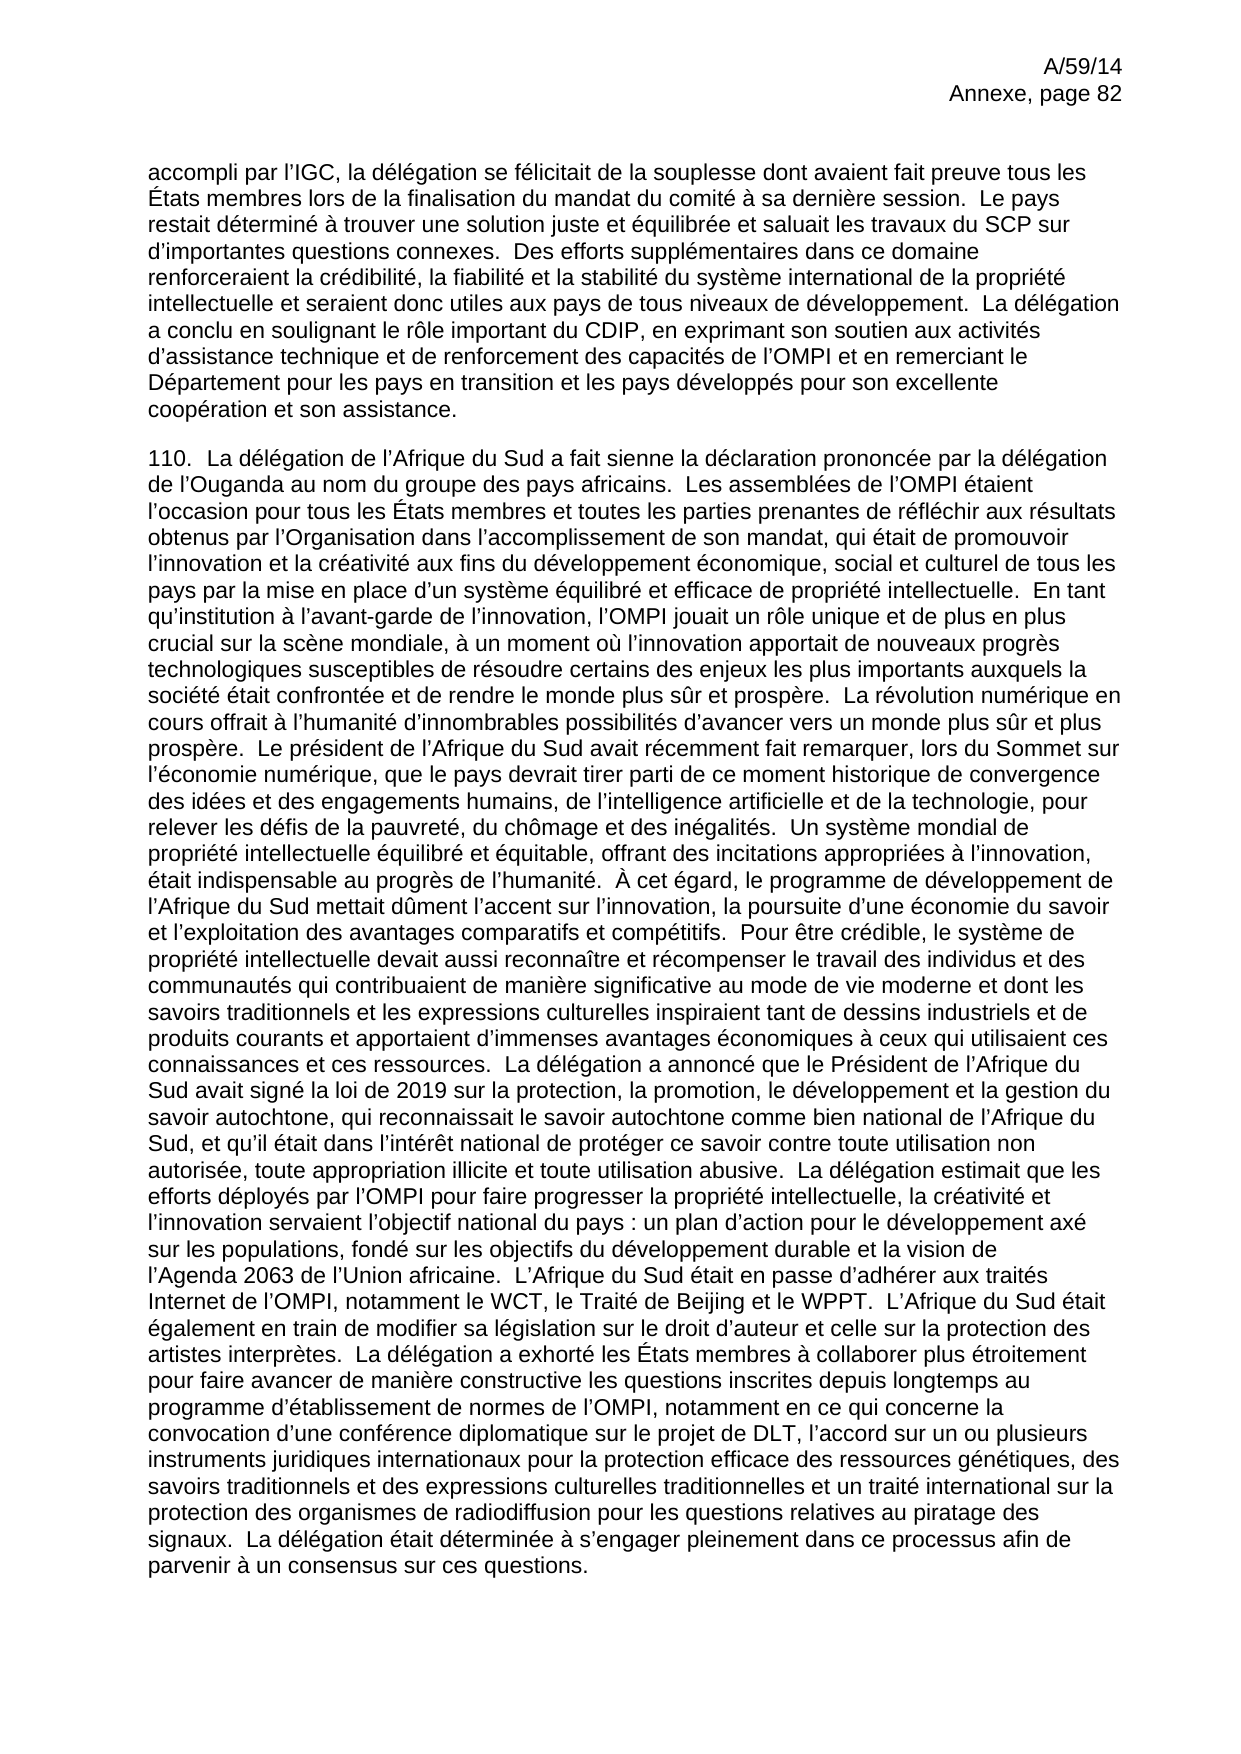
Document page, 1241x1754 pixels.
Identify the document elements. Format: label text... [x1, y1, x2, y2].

text La délégation de l’Afrique du Sud a fait sienne la déclaration prononcée par la délégation de l’Ouganda au nom du groupe des pays africains. Les assemblées de l’OMPI étaient l’occasion pour tous les États membres et toutes les parties prenantes de réfléchir aux résultats obtenus par l’Organisation dans l’accomplissement de son mandat, qui était de promouvoir l’innovation et la créativité aux fins du développement économique, social et culturel de tous les pays par la mise en place d’un système équilibré et efficace de propriété intellectuelle. En tant qu’institution à l’avant-garde de l’innovation, l’OMPI jouait un rôle unique et de plus en plus crucial sur la scène mondiale, à un moment où l’innovation apportait de nouveaux progrès technologiques susceptibles de résoudre certains des enjeux les plus importants auxquels la société était confrontée et de rendre le monde plus sûr et prospère. La révolution numérique en cours offrait à l’humanité d’innombrables possibilités d’avancer vers un monde plus sûr et plus prospère. Le président de l’Afrique du Sud avait récemment fait remarquer, lors du Sommet sur l’économie numérique, que le pays devrait tirer parti de ce moment historique de convergence des idées et des engagements humains, de l’intelligence artificielle et de la technologie, pour relever les défis de la pauvreté, du chômage et des inégalités. Un système mondial de propriété intellectuelle équilibré et équitable, offrant des incitations appropriées à l’innovation, était indispensable au progrès de l’humanité. À cet égard, le programme de développement de l’Afrique du Sud mettait dûment l’accent sur l’innovation, la poursuite d’une économie du savoir et l’exploitation des avantages comparatifs et compétitifs. Pour être crédible, le système de propriété intellectuelle devait aussi reconnaître et récompenser le travail des individus et des communautés qui contribuaient de manière significative au mode de vie moderne et dont les savoirs traditionnels et les expressions culturelles inspiraient tant de dessins industriels et de produits courants et apportaient d’immenses avantages économiques à ceux qui utilisaient ces connaissances et ces ressources. La délégation a annoncé que le Président de l’Afrique du Sud avait signé la loi de 2019 sur la protection, la promotion, le développement et la gestion du savoir autochtone, qui reconnaissait le savoir autochtone comme bien national de l’Afrique du Sud, et qu’il était dans l’intérêt national de protéger ce savoir contre toute utilisation non autorisée, toute appropriation illicite et toute utilisation abusive. La délégation estimait que les efforts déployés par l’OMPI pour faire progresser la propriété intellectuelle, la créativité et l’innovation servaient l’objectif national du pays : un plan d’action pour le développement axé sur les populations, fondé sur les objectifs du développement durable et la vision de l’Agenda 2063 de l’Union africaine. L’Afrique du Sud était en passe d’adhérer aux traités Internet de l’OMPI, notamment le WCT, le Traité de Beijing et le WPPT. L’Afrique du Sud était également en train de modifier sa législation sur le droit d’auteur et celle sur la protection des artistes interprètes. La délégation a exhorté les États membres à collaborer plus étroitement pour faire avancer de manière constructive les questions inscrites depuis longtemps au programme d’établissement de normes de l’OMPI, notamment en ce qui concerne la convocation d’une conférence diplomatique sur le projet de DLT, l’accord sur un ou plusieurs instruments juridiques internationaux pour la protection efficace des ressources génétiques, des savoirs traditionnels et des expressions culturelles traditionnelles et un traité international sur la protection des organismes de radiodiffusion pour les questions relatives au piratage des signaux. La délégation était déterminée à s’engager pleinement dans ce processus afin de parvenir à un consensus sur ces questions. [148, 445, 1122, 1578]
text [148, 158, 1122, 422]
